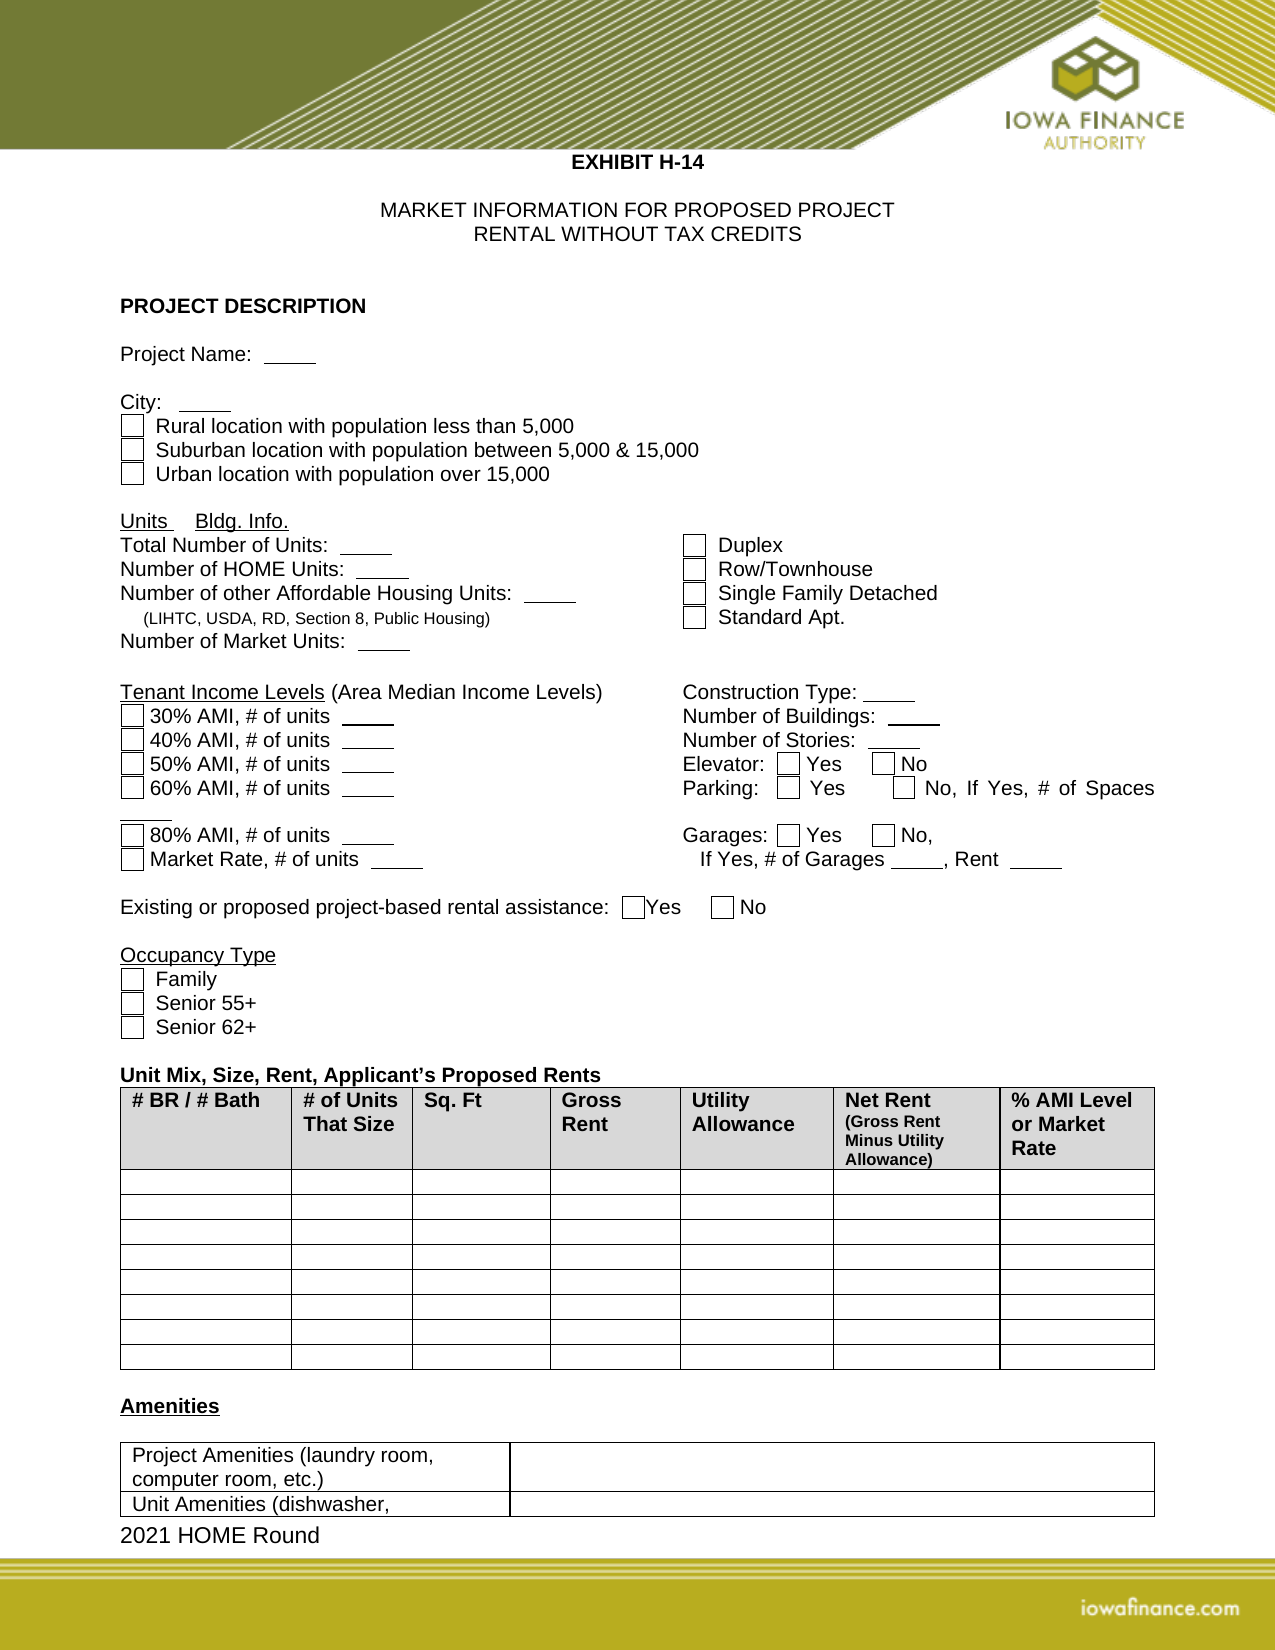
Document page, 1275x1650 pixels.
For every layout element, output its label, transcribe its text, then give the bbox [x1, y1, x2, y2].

table_cell [292, 1220, 412, 1244]
table_cell [551, 1345, 680, 1369]
text Suburban location with population between 5,000 & 15,000 [120, 437, 1155, 461]
table_cell [121, 1270, 291, 1294]
text Number of HOME Units: Row/Townhouse [120, 557, 1155, 581]
text Existing or proposed project-based rental assistance: Yes No [120, 895, 1155, 919]
table_cell [413, 1245, 550, 1269]
table_header Utility Allowance [681, 1088, 833, 1169]
table_cell [1001, 1170, 1154, 1194]
text Senior 62+ [120, 1015, 1155, 1039]
table_cell [551, 1295, 680, 1319]
table_cell [834, 1270, 999, 1294]
text Number of other Affordable Housing Units: Single Family Detached [120, 581, 1155, 605]
text Total Number of Units: Duplex [120, 533, 1155, 557]
table_cell [413, 1270, 550, 1294]
text 30% AMI, # of units Number of Buildings: [120, 703, 1155, 727]
text Market Rate, # of units If Yes, # of Garages , Rent [120, 847, 1155, 871]
table_cell [551, 1245, 680, 1269]
text Occupancy Type [120, 943, 1155, 967]
text City: [120, 389, 1155, 413]
table_cell [292, 1345, 412, 1369]
text Units Bldg. Info. [120, 509, 1155, 533]
table_cell [834, 1170, 999, 1194]
table_cell [681, 1295, 833, 1319]
table_cell [1001, 1220, 1154, 1244]
text 60% AMI, # of units Parking: Yes No, If Yes, # of Spaces [120, 775, 1155, 823]
text (LIHTC, USDA, RD, Section 8, Public Housing) Standard Apt. [120, 605, 1155, 629]
text Urban location with population over 15,000 [120, 461, 1155, 485]
table_cell [292, 1270, 412, 1294]
table_cell [292, 1170, 412, 1194]
table_cell [292, 1195, 412, 1219]
text 50% AMI, # of units Elevator: Yes No [120, 751, 1155, 775]
table_cell [681, 1195, 833, 1219]
table_cell [834, 1295, 999, 1319]
table_header Project Amenities (laundry room, computer room, etc.) [121, 1443, 509, 1491]
table_cell [681, 1320, 833, 1344]
table_cell [681, 1170, 833, 1194]
text 40% AMI, # of units Number of Stories: [120, 727, 1155, 751]
text EXHIBIT H-14 [120, 150, 1155, 174]
text Unit Mix, Size, Rent, Applicant’s Proposed Rents [120, 1063, 1155, 1087]
table_cell [1001, 1345, 1154, 1369]
table_cell [834, 1220, 999, 1244]
text Family [120, 967, 1155, 991]
table_cell [121, 1245, 291, 1269]
table_cell [551, 1170, 680, 1194]
table_cell [121, 1195, 291, 1219]
table_header % AMI Level or Market Rate [1001, 1088, 1154, 1169]
text Senior 55+ [120, 991, 1155, 1015]
table_cell [551, 1195, 680, 1219]
table_cell [681, 1245, 833, 1269]
table_cell [1001, 1195, 1154, 1219]
table_cell [834, 1195, 999, 1219]
table_cell [413, 1295, 550, 1319]
table_cell [681, 1345, 833, 1369]
text Tenant Income Levels (Area Median Income Levels) Construction Type: [120, 679, 1155, 703]
table_cell [1001, 1295, 1154, 1319]
table_cell [1001, 1320, 1154, 1344]
table_header # of Units That Size [292, 1088, 412, 1169]
text RENTAL WITHOUT TAX CREDITS [120, 222, 1155, 246]
table_cell [551, 1220, 680, 1244]
text Rural location with population less than 5,000 [120, 413, 1155, 437]
table_header Sq. Ft [413, 1088, 550, 1169]
table_cell [551, 1270, 680, 1294]
text Number of Market Units: [120, 629, 1155, 653]
table_header [511, 1443, 1154, 1491]
table_cell [551, 1320, 680, 1344]
text Amenities [120, 1394, 1155, 1418]
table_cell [121, 1492, 509, 1516]
table_cell [413, 1345, 550, 1369]
table_cell [413, 1220, 550, 1244]
table_cell [413, 1170, 550, 1194]
table_cell [681, 1270, 833, 1294]
table_cell [292, 1295, 412, 1319]
table_cell [834, 1345, 999, 1369]
table_cell [292, 1245, 412, 1269]
table_header # BR / # Bath [121, 1088, 291, 1169]
table_cell [681, 1220, 833, 1244]
table_cell [834, 1320, 999, 1344]
table_cell [121, 1170, 291, 1194]
table_cell [121, 1320, 291, 1344]
table_cell [1001, 1245, 1154, 1269]
table_cell [121, 1295, 291, 1319]
table_cell [121, 1220, 291, 1244]
table_cell [121, 1345, 291, 1369]
table_cell [511, 1492, 1154, 1516]
table_cell [834, 1245, 999, 1269]
table_cell [413, 1195, 550, 1219]
text PROJECT DESCRIPTION [120, 294, 1155, 318]
text 80% AMI, # of units Garages: Yes No, [120, 823, 1155, 847]
text Project Name: [120, 342, 1155, 366]
table_header Net Rent (Gross Rent Minus Utility Allowance) [834, 1088, 999, 1169]
table_header Gross Rent [551, 1088, 680, 1169]
text MARKET INFORMATION FOR PROPOSED PROJECT [120, 198, 1155, 222]
table_cell [292, 1320, 412, 1344]
table_cell [413, 1320, 550, 1344]
table_cell [1001, 1270, 1154, 1294]
